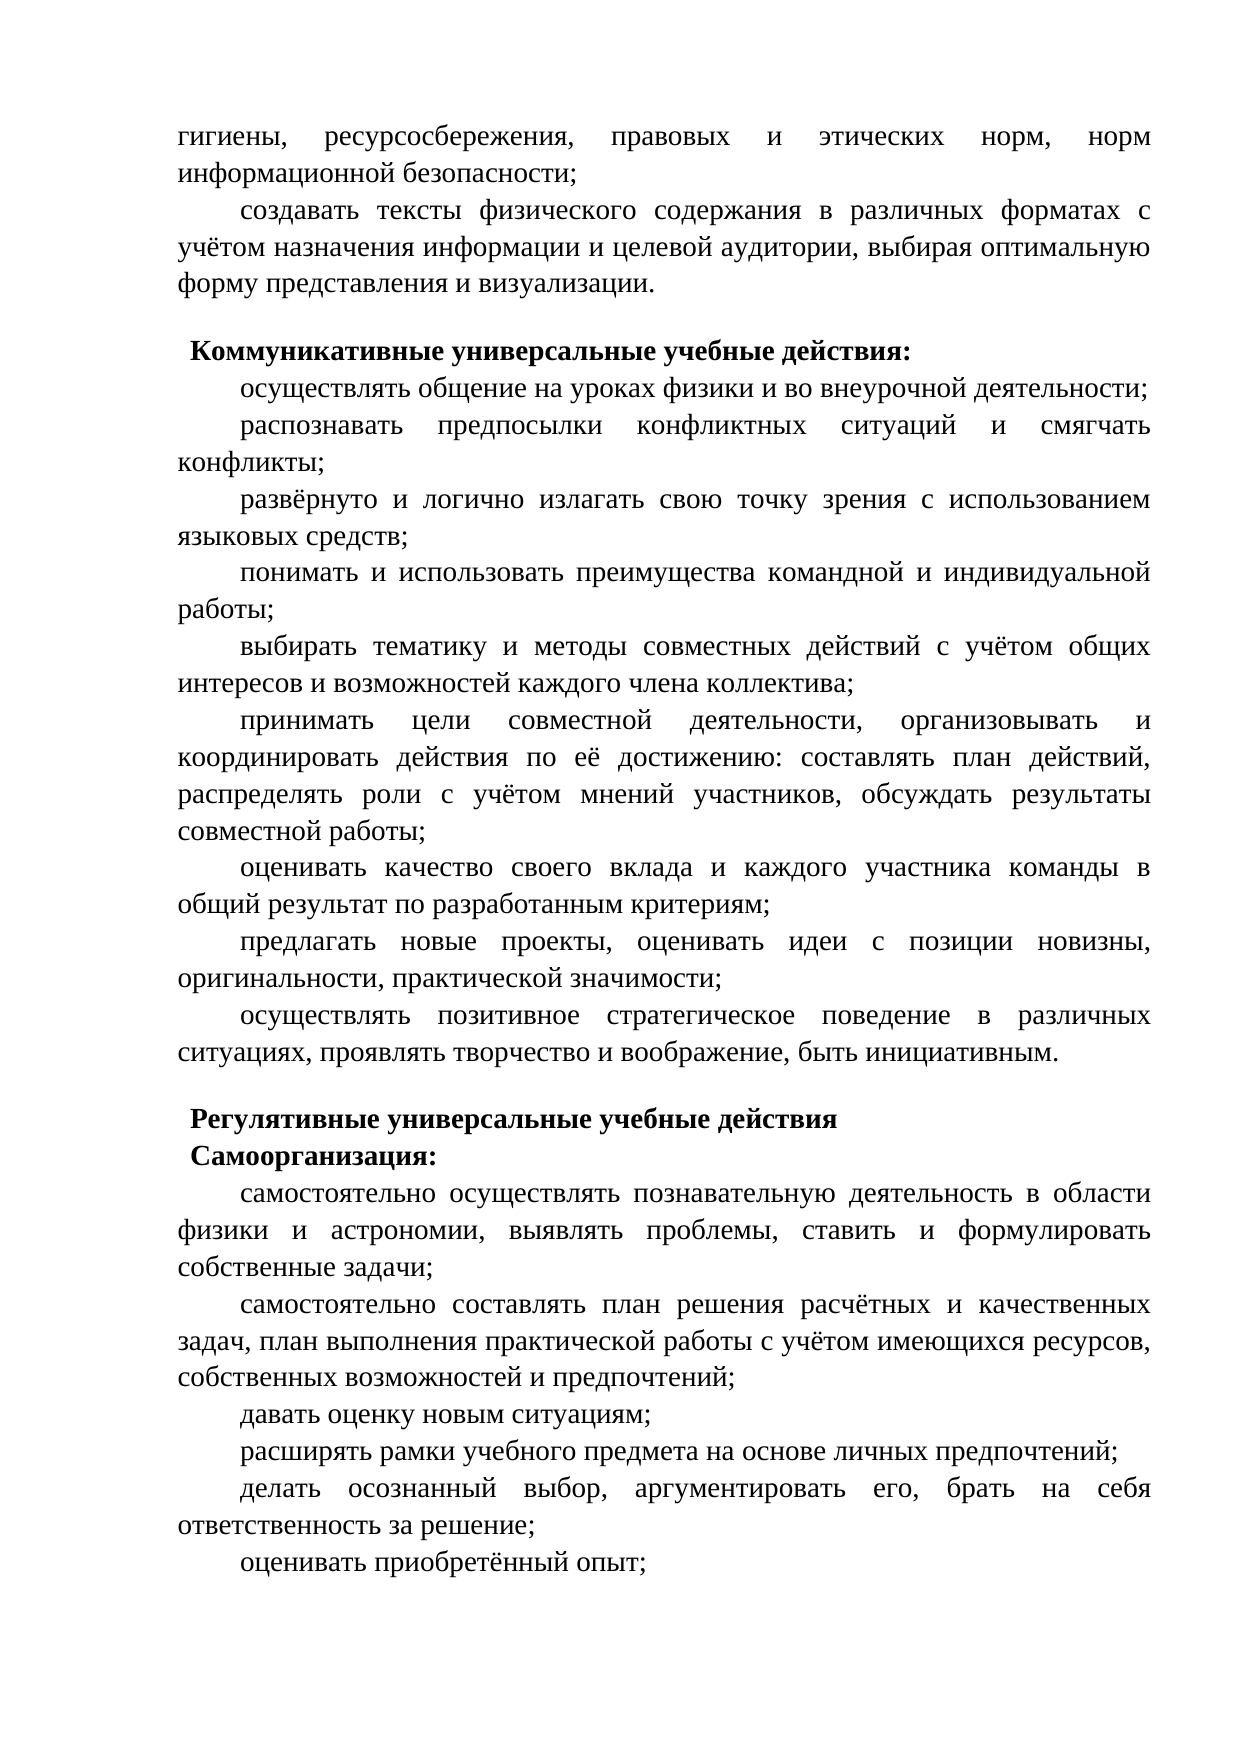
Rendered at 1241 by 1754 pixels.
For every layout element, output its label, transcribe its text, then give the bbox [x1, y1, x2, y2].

text Регулятивные универсальные учебные действия [190, 1101, 1152, 1135]
text оценивать качество своего вклада и каждого участника команды в общий результат по разработанным критериям; [177, 849, 1152, 920]
text выбирать тематику и методы совместных действий с учётом общих интересов и возможностей каждого члена коллектива; [177, 628, 1152, 699]
text давать оценку новым ситуациям; [177, 1396, 1152, 1430]
text понимать и использовать преимущества командной и индивидуальной работы; [177, 554, 1152, 625]
text осуществлять позитивное стратегическое поведение в различных ситуациях, проявлять творчество и воображение, быть инициативным. [177, 997, 1152, 1067]
text расширять рамки учебного предмета на основе личных предпочтений; [177, 1433, 1152, 1467]
text создавать тексты физического содержания в различных форматах с учётом назначения информации и целевой аудитории, выбирая оптимальную форму представления и визуализации. [177, 192, 1152, 299]
text распознавать предпосылки конфликтных ситуаций и смягчать конфликты; [177, 407, 1152, 477]
text самостоятельно осуществлять познавательную деятельность в области физики и астрономии, выявлять проблемы, ставить и формулировать собственные задачи; [177, 1175, 1152, 1282]
text предлагать новые проекты, оценивать идеи с позиции новизны, оригинальности, практической значимости; [177, 923, 1152, 994]
text осуществлять общение на уроках физики и во вне­урочной деятельности; [177, 370, 1152, 404]
text Коммуникативные универсальные учебные действия: [190, 333, 1152, 367]
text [177, 118, 1152, 188]
text развёрнуто и логично излагать свою точку зрения с использованием языковых средств; [177, 481, 1152, 551]
text принимать цели совместной деятельности, организовывать и координировать действия по её достижению: составлять план действий, распределять роли с учётом мнений участников, обсуждать результаты совместной работы; [177, 702, 1152, 846]
text оценивать приобретённый опыт; [177, 1544, 1152, 1577]
text самостоятельно составлять план решения расчётных и качественных задач, план выполнения практической работы с учётом имеющихся ресурсов, собственных возможностей и предпочтений; [177, 1286, 1152, 1393]
text делать осознанный выбор, аргументировать его, брать на себя ответственность за решение; [177, 1470, 1152, 1541]
text Самоорганизация: [190, 1138, 1152, 1172]
